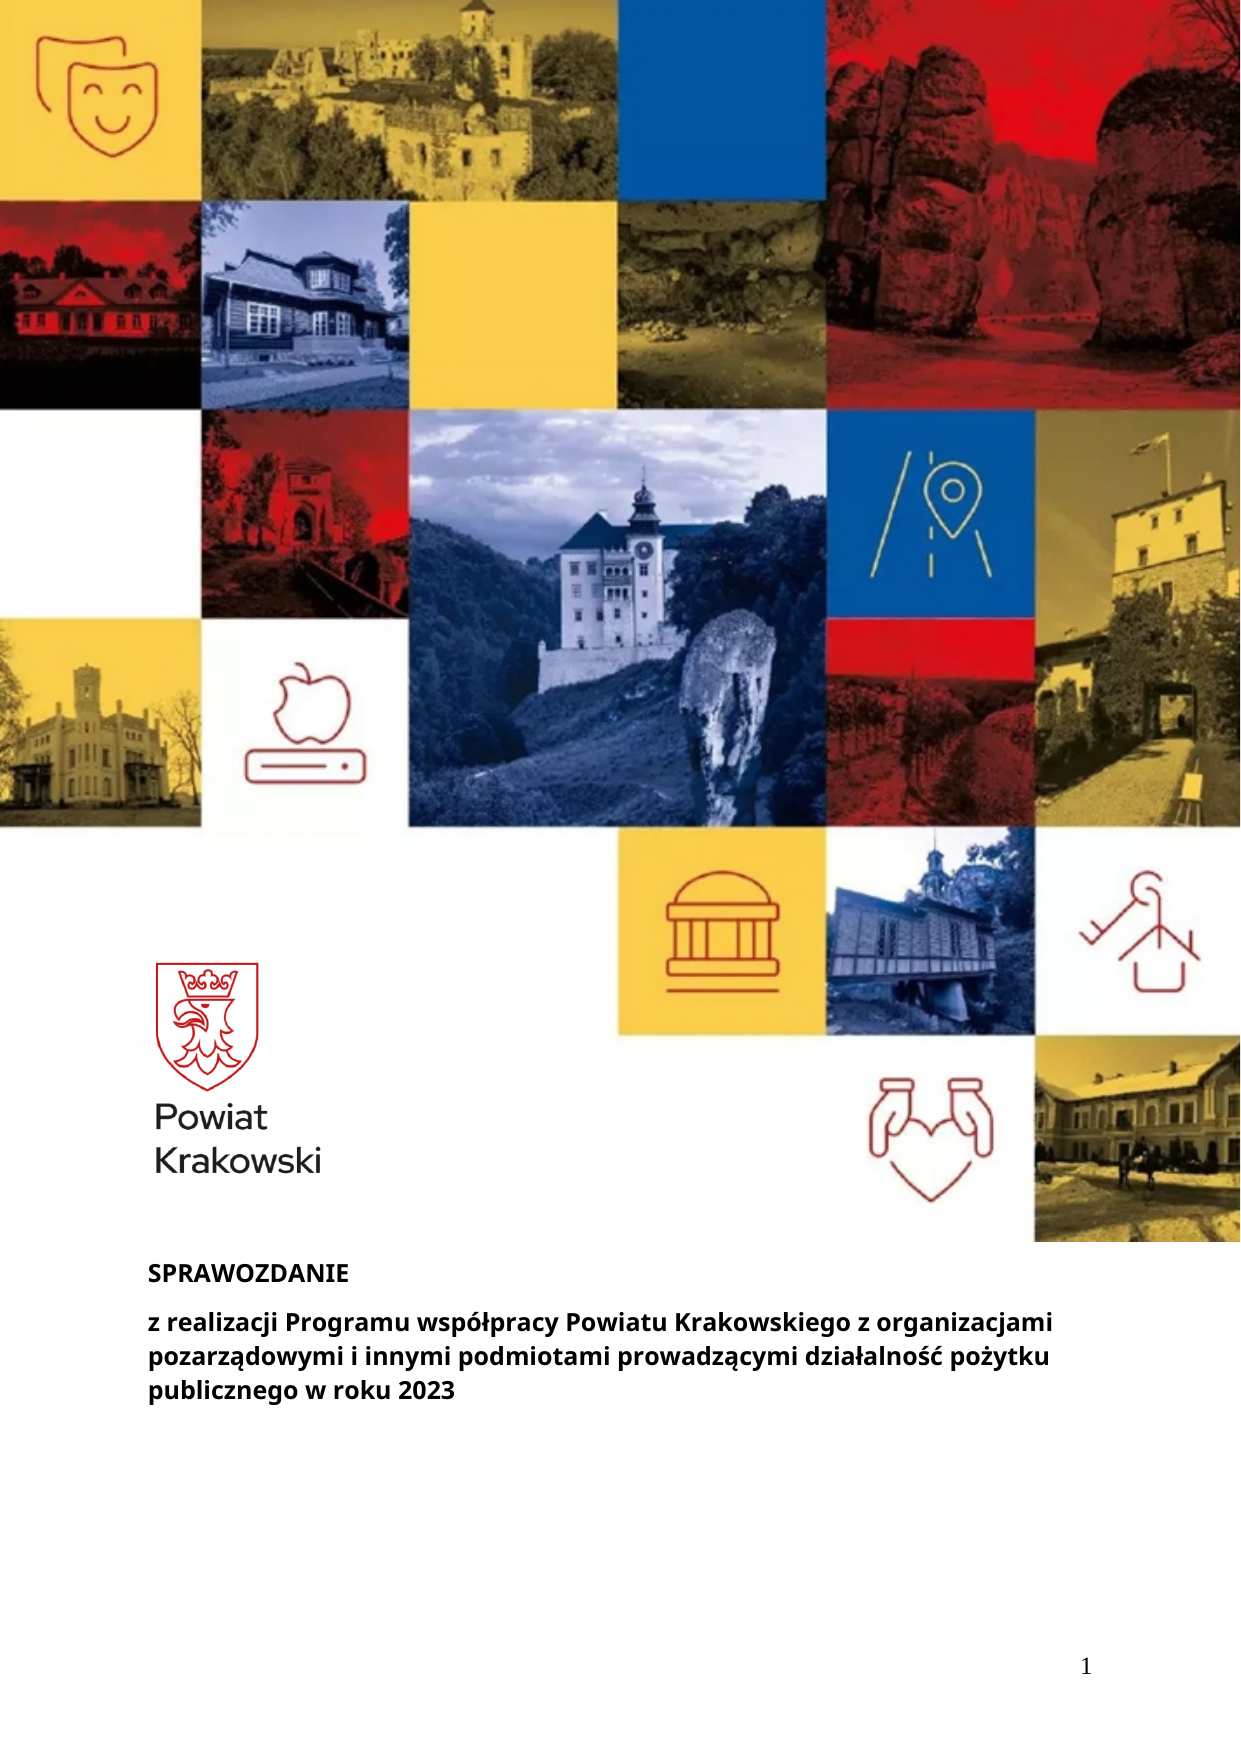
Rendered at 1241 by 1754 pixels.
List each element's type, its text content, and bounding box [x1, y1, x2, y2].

text z realizacji Programu współpracy Powiatu Krakowskiego z organizacjami pozarządowymi i innymi podmiotami prowadzącymi działalność pożytku publicznego w roku 2023 [148, 1304, 1092, 1407]
text SPRAWOZDANIE [148, 1256, 1092, 1289]
picture [0, 0, 1241, 1242]
